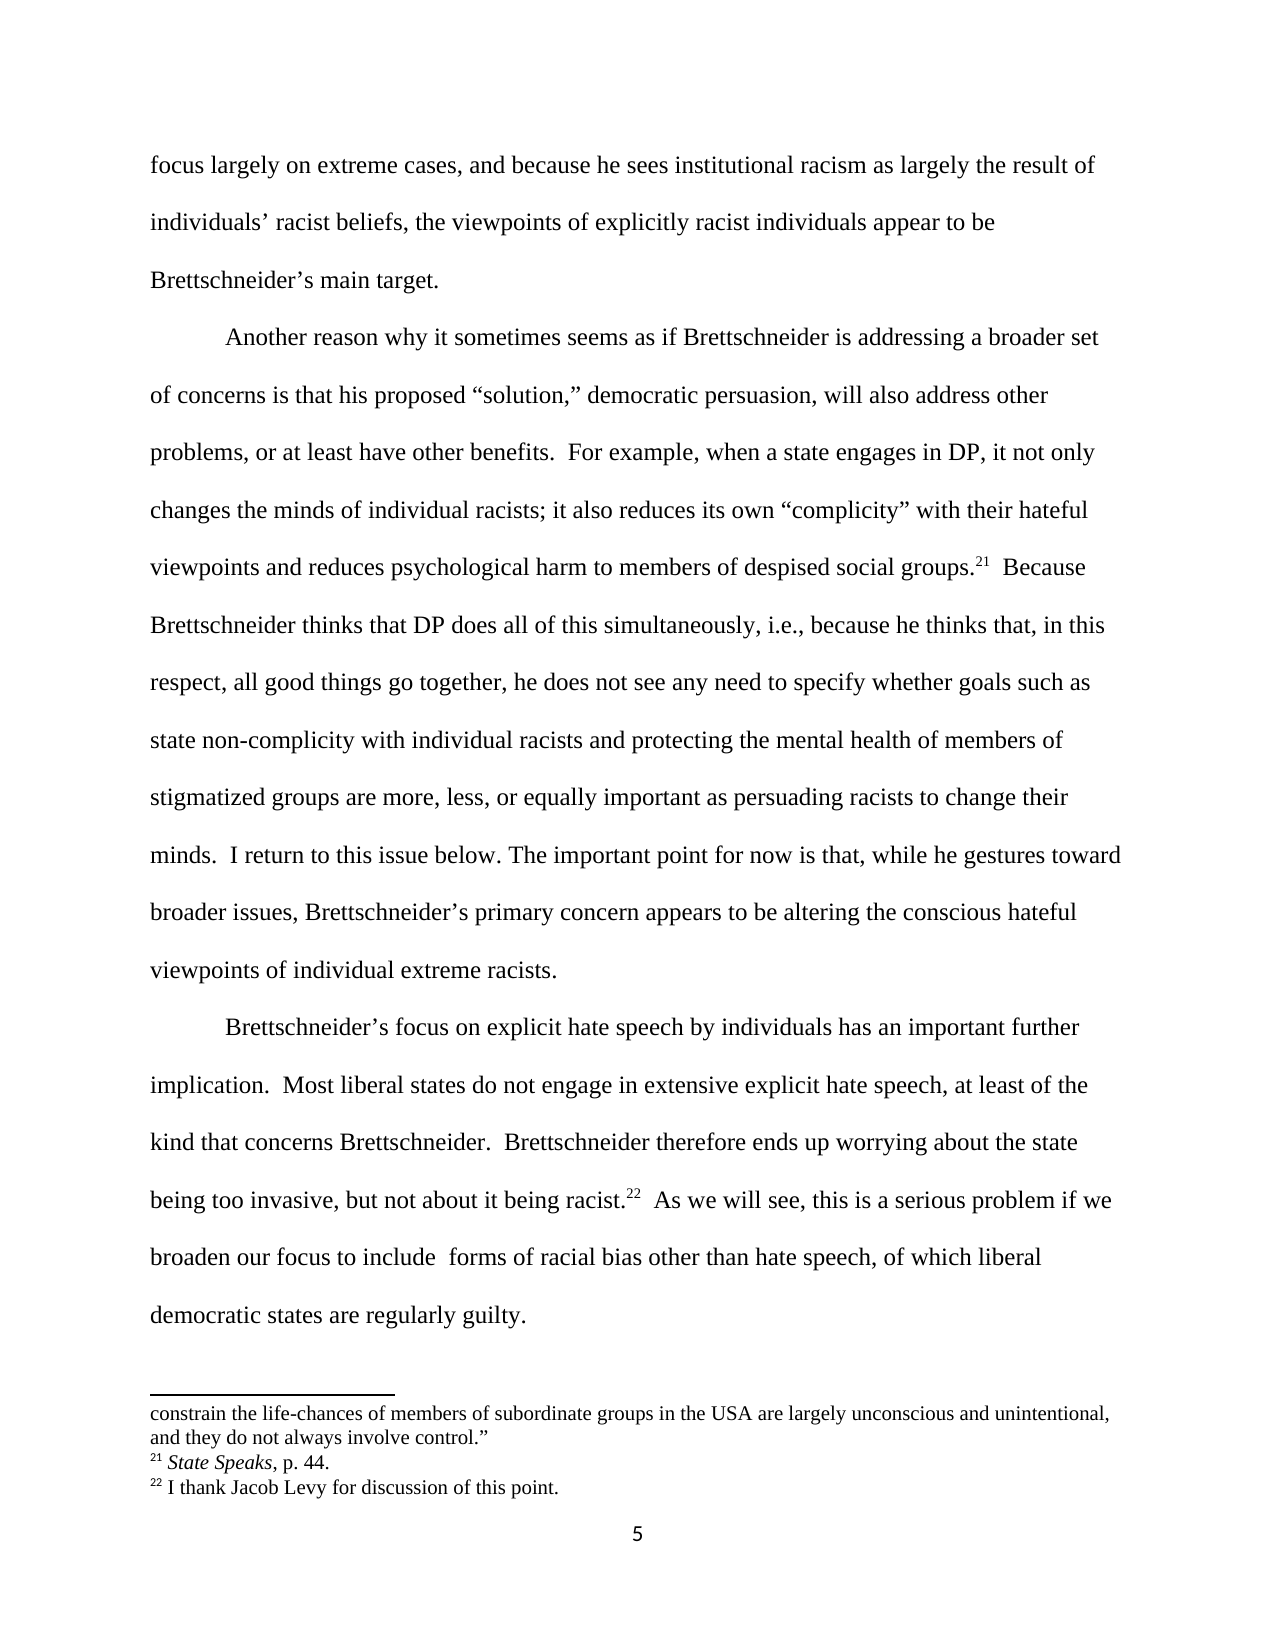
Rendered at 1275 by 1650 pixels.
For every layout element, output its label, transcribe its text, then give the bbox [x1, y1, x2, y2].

text Another reason why it sometimes seems as if Brettschneider is addressing a broader set of concerns is that his proposed “solution,” democratic persuasion, will also address other problems, or at least have other benefits. For example, when a state engages in DP, it not only changes the minds of individual racists; it also reduces its own “complicity” with their hateful viewpoints and reduces psychological harm to members of despised social groups. Because Brettschneider thinks that DP does all of this simultaneously, i.e., because he thinks that, in this respect, all good things go together, he does not see any need to specify whether goals such as state non-complicity with individual racists and protecting the mental health of members of stigmatized groups are more, less, or equally important as persuading racists to change their minds. I return to this issue below. The important point for now is that, while he gestures toward broader issues, Brettschneider’s primary concern appears to be altering the conscious hateful viewpoints of individual extreme racists. [150, 322, 1125, 984]
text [150, 150, 1125, 294]
text Brettschneider’s focus on explicit hate speech by individuals has an important further implication. Most liberal states do not engage in extensive explicit hate speech, at least of the kind that concerns Brettschneider. Brettschneider therefore ends up worrying about the state being too invasive, but not about it being racist. As we will see, this is a serious problem if we broaden our focus to include forms of racial bias other than hate speech, of which liberal democratic states are regularly guilty. [150, 1012, 1125, 1329]
